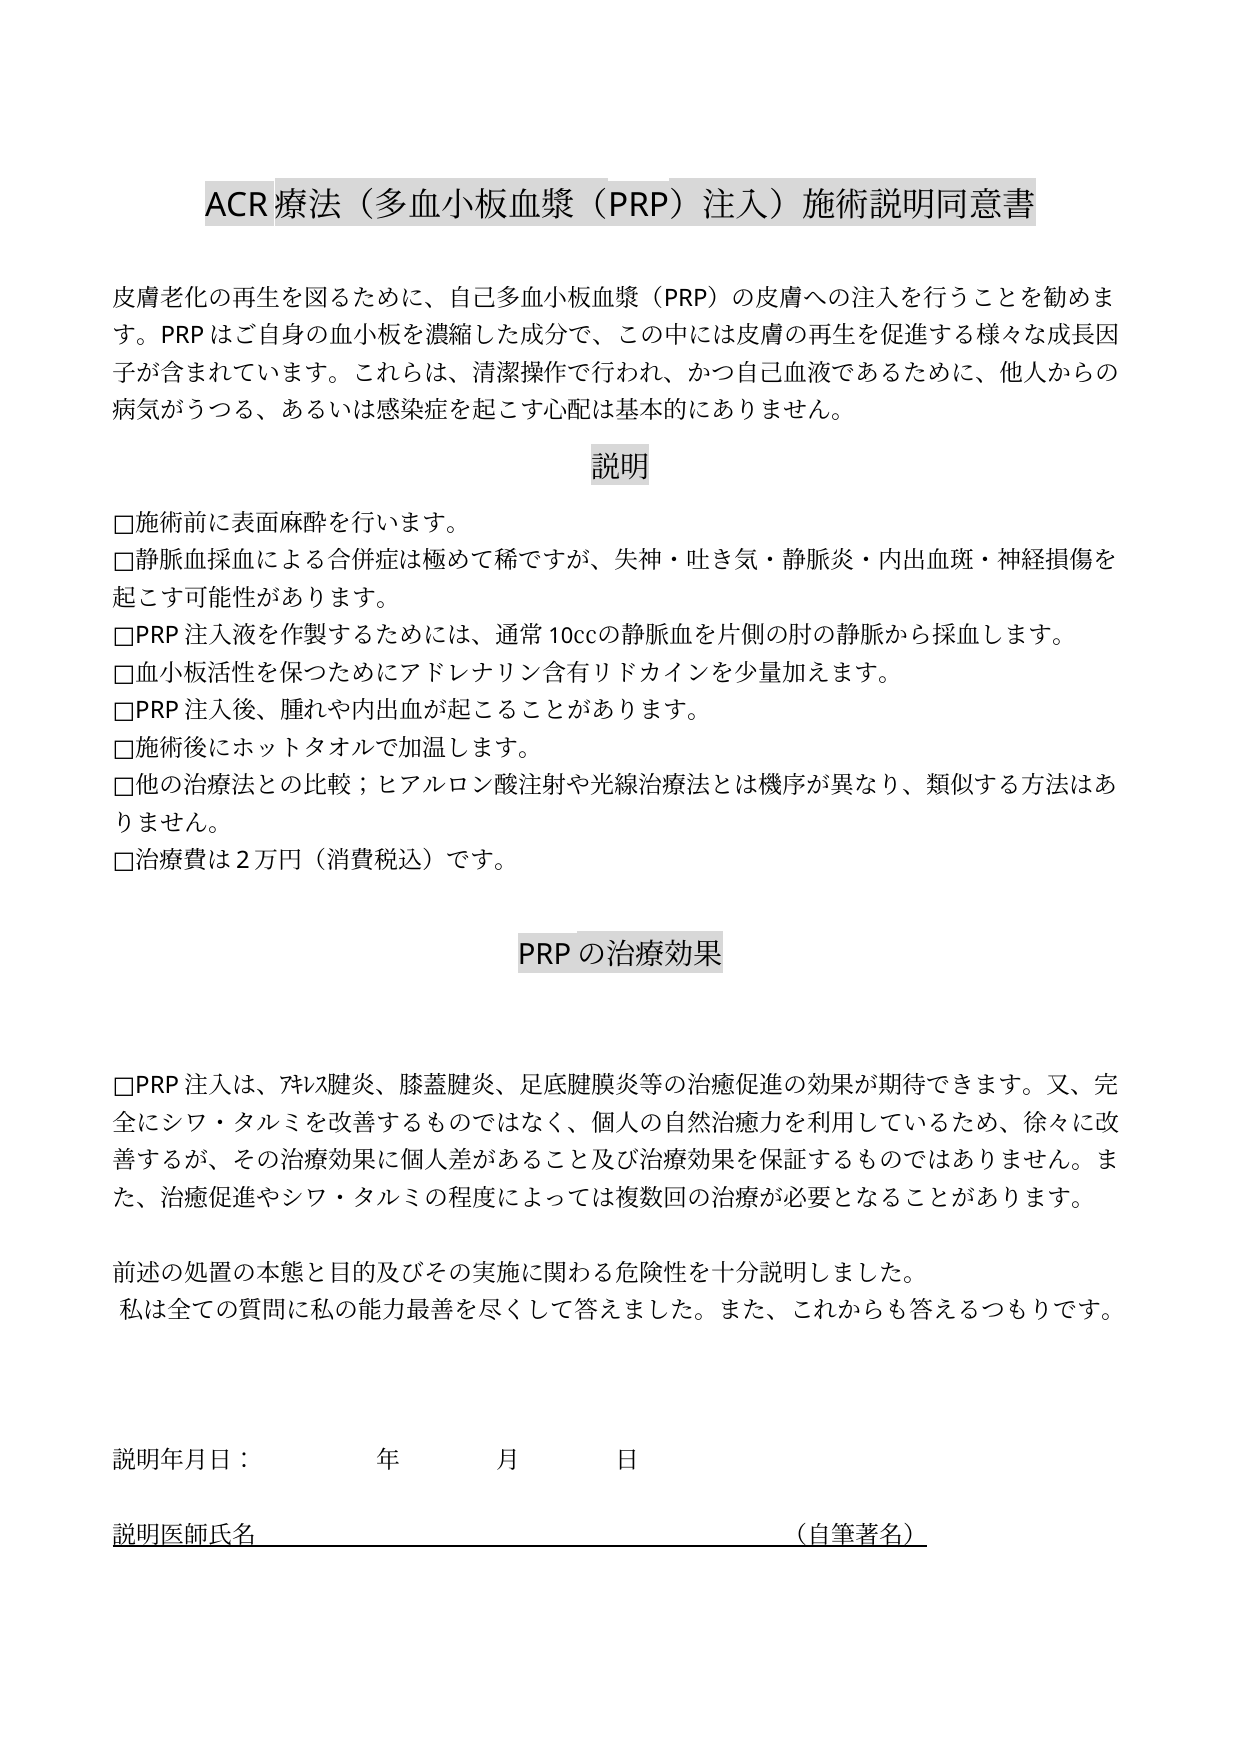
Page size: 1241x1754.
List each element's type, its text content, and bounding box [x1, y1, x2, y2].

text □PRP注入液を作製するためには、通常10㏄の静脈血を片側の肘の静脈から採血します。 [112, 614, 1128, 652]
text □PRP注入後、腫れや内出血が起こることがあります。 [112, 689, 1128, 727]
text 説明年月日： 年 月 日 [112, 1439, 1128, 1477]
text □他の治療法との比較；ヒアルロン酸注射や光線治療法とは機序が異なり、類似する方法はありません。 [112, 764, 1128, 839]
text □施術後にホットタオルで加温します。 [112, 727, 1128, 764]
text □静脈血採血による合併症は極めて稀ですが、失神・吐き気・静脈炎・内出血斑・神経損傷を起こす可能性があります。 [112, 539, 1128, 614]
text 私は全ての質問に私の能力最善を尽くして答えました。また、これからも答えるつもりです。 [112, 1289, 1128, 1327]
text 説明医師氏名 （自筆著名） [112, 1514, 1128, 1552]
text 説明 [112, 427, 1128, 502]
text □施術前に表面麻酔を行います。 [112, 502, 1128, 539]
text ACR療法（多血小板血漿（PRP）注入）施術説明同意書 [112, 164, 1128, 239]
text □血小板活性を保つためにアドレナリン含有リドカインを少量加えます。 [112, 652, 1128, 689]
text □PRP注入は、ｱｷﾚｽ腱炎、膝蓋腱炎、足底腱膜炎等の治癒促進の効果が期待できます。又、完全にシワ・タルミを改善するものではなく、個人の自然治癒力を利用しているため、徐々に改善するが、その治療効果に個人差があること及び治療効果を保証するものではありません。また、治癒促進やシワ・タルミの程度によっては複数回の治療が必要となることがあります。 [112, 1064, 1128, 1214]
text PRPの治療効果 [112, 914, 1128, 989]
text 前述の処置の本態と目的及びその実施に関わる危険性を十分説明しました。 [112, 1252, 1128, 1289]
text □治療費は2万円（消費税込）です。 [112, 839, 1128, 877]
text 皮膚老化の再生を図るために、自己多血小板血漿（PRP）の皮膚への注入を行うことを勧めます。PRPはご自身の血小板を濃縮した成分で、この中には皮膚の再生を促進する様々な成長因子が含まれています。これらは、清潔操作で行われ、かつ自己血液であるために、他人からの病気がうつる、あるいは感染症を起こす心配は基本的にありません。 [112, 277, 1128, 427]
